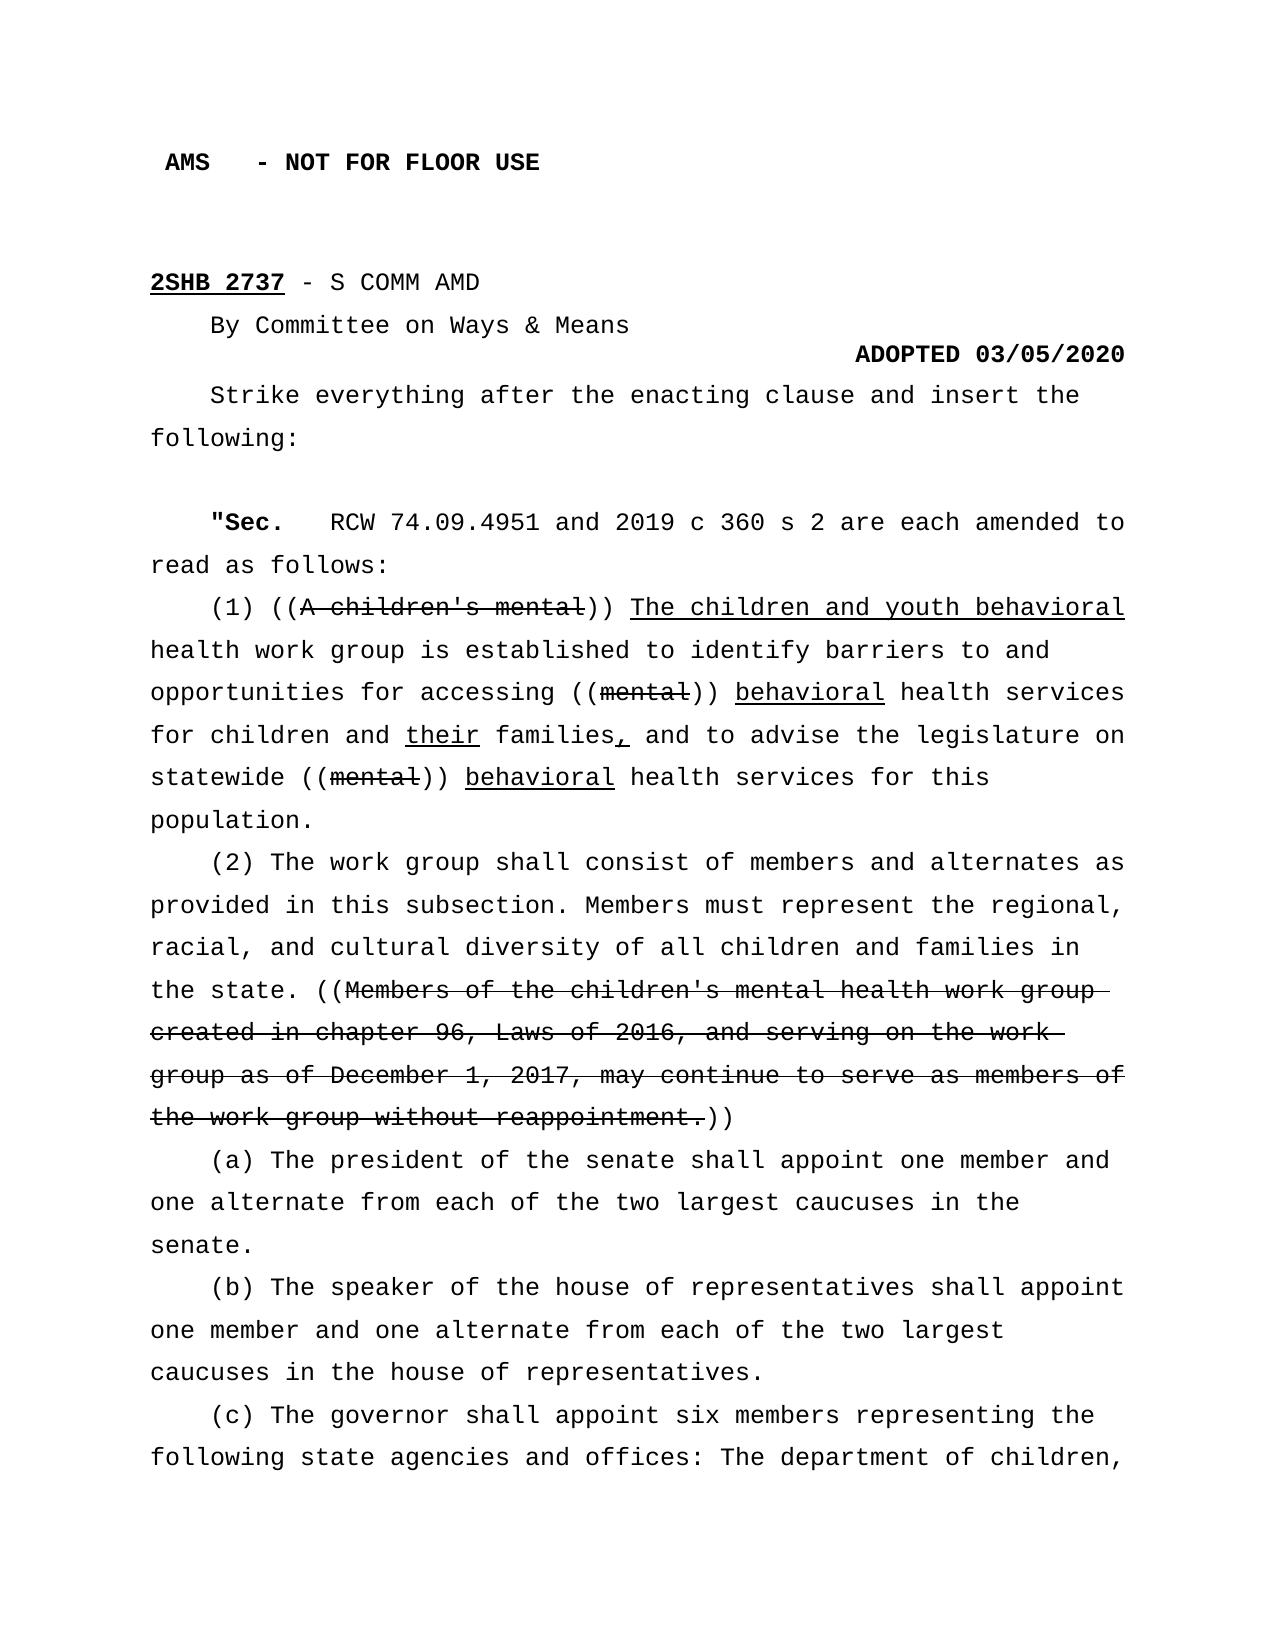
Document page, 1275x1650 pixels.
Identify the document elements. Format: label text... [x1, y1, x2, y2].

text "Sec. RCW 74.09.4951 and 2019 c 360 s 2 are each amended to read as follows: [150, 497, 1125, 582]
text (2) The work group shall consist of members and alternates as provided in this subsection. Members must represent the regional, racial, and cultural diversity of all children and families in the state. ((Members of the children's mental health work group created in chapter 96, Laws of 2016, and serving on the work group as of December 1, 2017, may continue to serve as members of the work group without reappointment.)) [150, 1077, 1125, 1134]
text 2SHB 2737 - S COMM AMD [150, 257, 1125, 299]
text (2) The work group shall consist of members and alternates as provided in this subsection. Members must represent the regional, racial, and cultural diversity of all children and families in the state. ((Members of the children's mental health work group created in chapter 96, Laws of 2016, and serving on the work group as of December 1, 2017, may continue to serve as members of the work group without reappointment.)) [150, 837, 1125, 1076]
text ADOPTED 03/05/2020 [150, 342, 1125, 370]
text (a) The president of the senate shall appoint one member and one alternate from each of the two largest caucuses in the senate. [150, 1134, 1125, 1262]
text (1) ((A children's mental)) The children and youth behavioral health work group is established to identify barriers to and opportunities for accessing ((mental)) behavioral health services for children and their families, and to advise the legislature on statewide ((mental)) behavioral health services for this population. [150, 582, 1125, 837]
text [150, 1389, 1125, 1474]
text (b) The speaker of the house of representatives shall appoint one member and one alternate from each of the two largest caucuses in the house of representatives. [150, 1262, 1125, 1389]
text Strike everything after the enacting clause and insert the following: [150, 370, 1125, 455]
text By Committee on Ways & Means [150, 299, 1125, 342]
text AMS - NOT FOR FLOOR USE [150, 150, 1125, 178]
